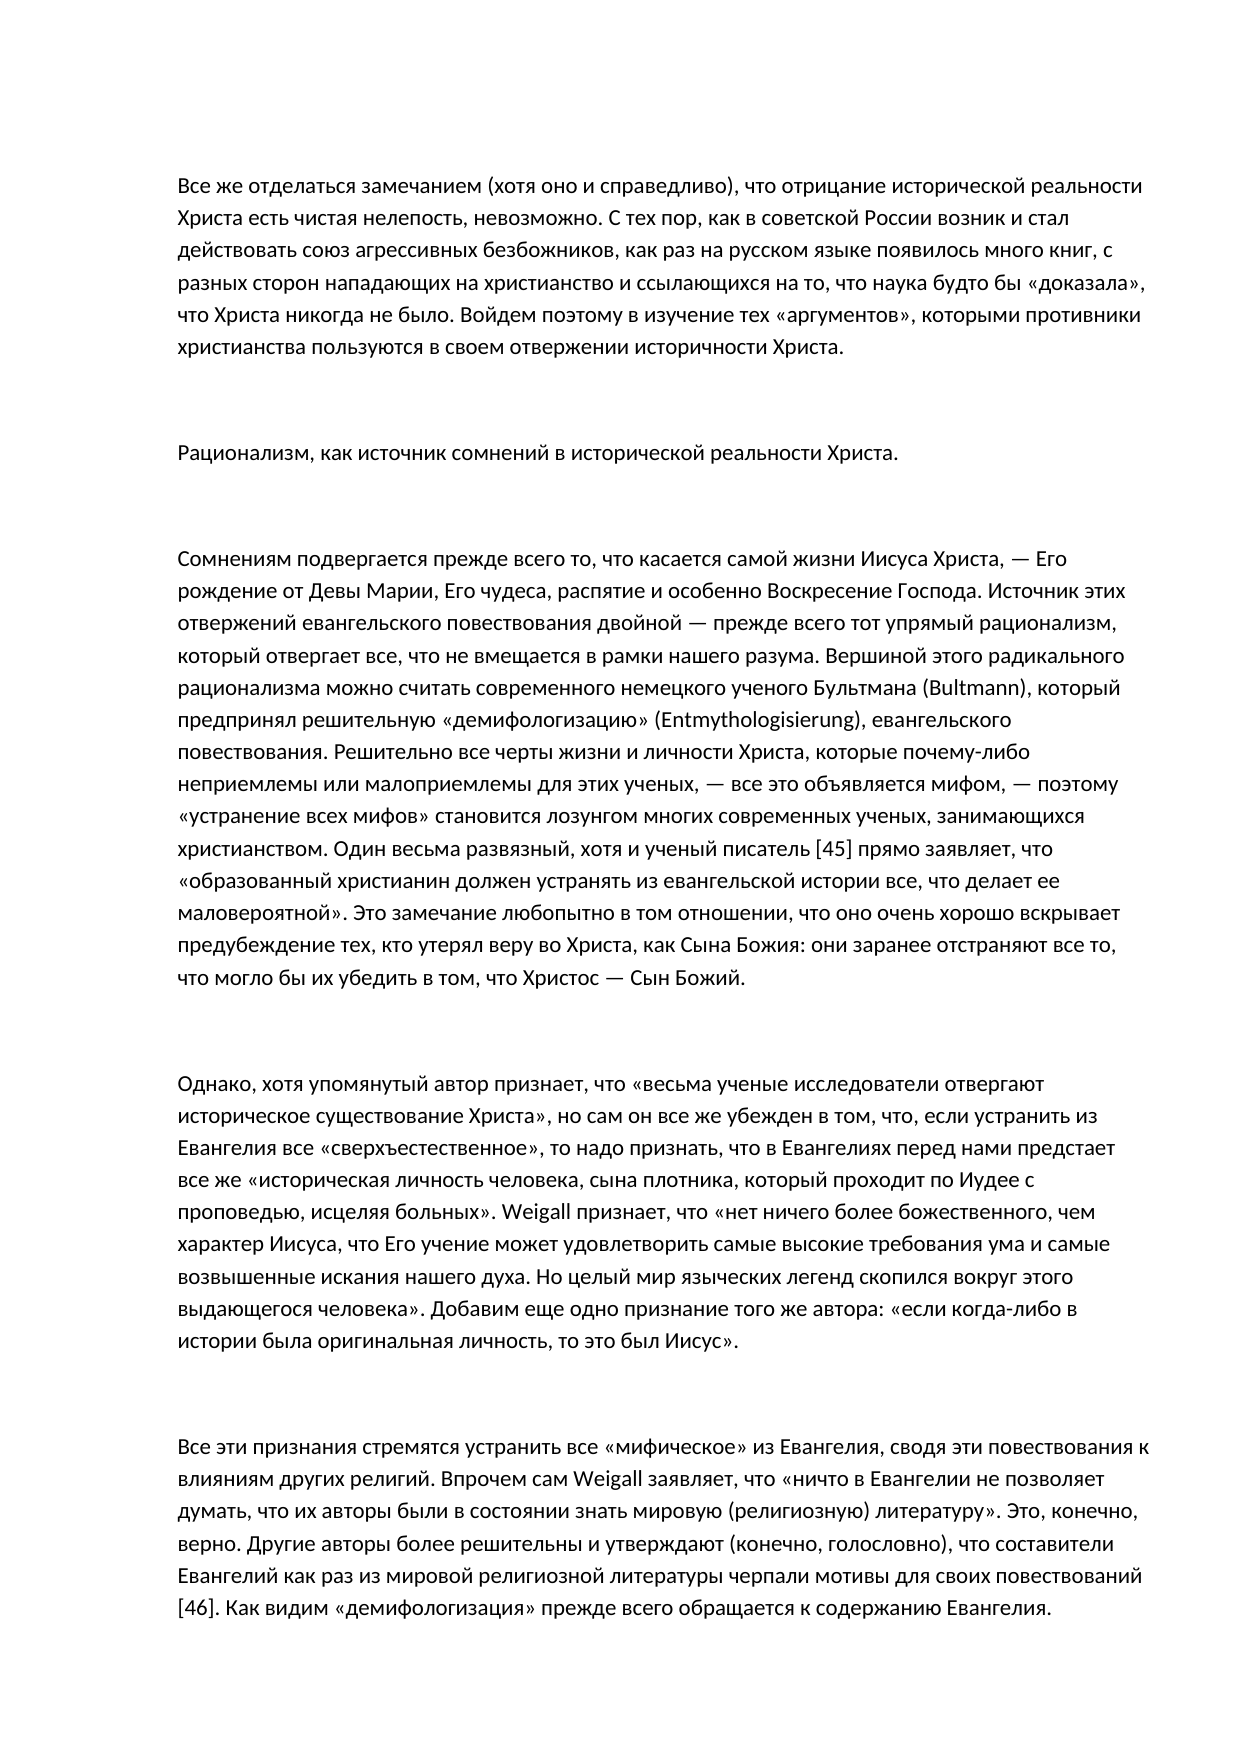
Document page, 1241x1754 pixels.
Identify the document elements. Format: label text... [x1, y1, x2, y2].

text Все же отделаться замечанием (хотя оно и справедливо), что отрицание исторической реальности Христа есть чистая нелепость, невозможно. С тех пор, как в советской России возник и стал действовать союз агрессивных безбожников, как раз на русском языке появилось много книг, с разных сторон нападающих на христианство и ссылающихся на то, что наука будто бы «доказала», что Христа никогда не было. Войдем поэтому в изучение тех «аргументов», которыми противники христианства пользуются в своем отвержении историчности Христа. [177, 171, 1152, 360]
text Сомнениям подвергается прежде всего то, что касается самой жизни Иисуса Христа, — Его рождение от Девы Марии, Его чудеса, распятие и особенно Воскресение Господа. Источник этих отвержений евангельского повествования двойной — прежде всего тот упрямый рационализм, который отвергает все, что не вмещается в рамки нашего разума. Вершиной этого радикального рационализма можно считать современного немецкого ученого Бультмана (Bultmann), который предпринял решительную «демифологизацию» (Entmythologisierung), евангельского повествования. Решительно все черты жизни и личности Христа, которые почему-либо неприемлемы или малоприемлемы для этих ученых, — все это объявляется мифом, — поэтому «устранение всех мифов» становится лозунгом многих современных ученых, занимающихся христианством. Один весьма развязный, хотя и ученый писатель [45] прямо заявляет, что «образованный христианин должен устранять из евангельской истории все, что делает ее маловероятной». Это замечание любопытно в том отношении, что оно очень хорошо вскрывает предубеждение тех, кто утерял веру во Христа, как Сына Божия: они заранее отстраняют все то, что могло бы их убедить в том, что Христос — Сын Божий. [177, 544, 1152, 991]
text Рационализм, как источник сомнений в исторической реальности Христа. [177, 438, 1152, 466]
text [177, 1432, 1152, 1621]
text Однако, хотя упомянутый автор признает, что «весьма ученые исследователи отвергают историческое существование Христа», но сам он все же убежден в том, что, если устранить из Евангелия все «сверхъестественное», то надо признать, что в Евангелиях перед нами предстает все же «историческая личность человека, сына плотника, который проходит по Иудее с проповедью, исцеляя больных». Weigall признает, что «нет ничего более божественного, чем характер Иисуса, что Его учение может удовлетворить самые высокие требования ума и самые возвышенные искания нашего духа. Но целый мир языческих легенд скопился вокруг этого выдающегося человека». Добавим еще одно признание того же автора: «если когда-либо в истории была оригинальная личность, то это был Иисус». [177, 1069, 1152, 1354]
